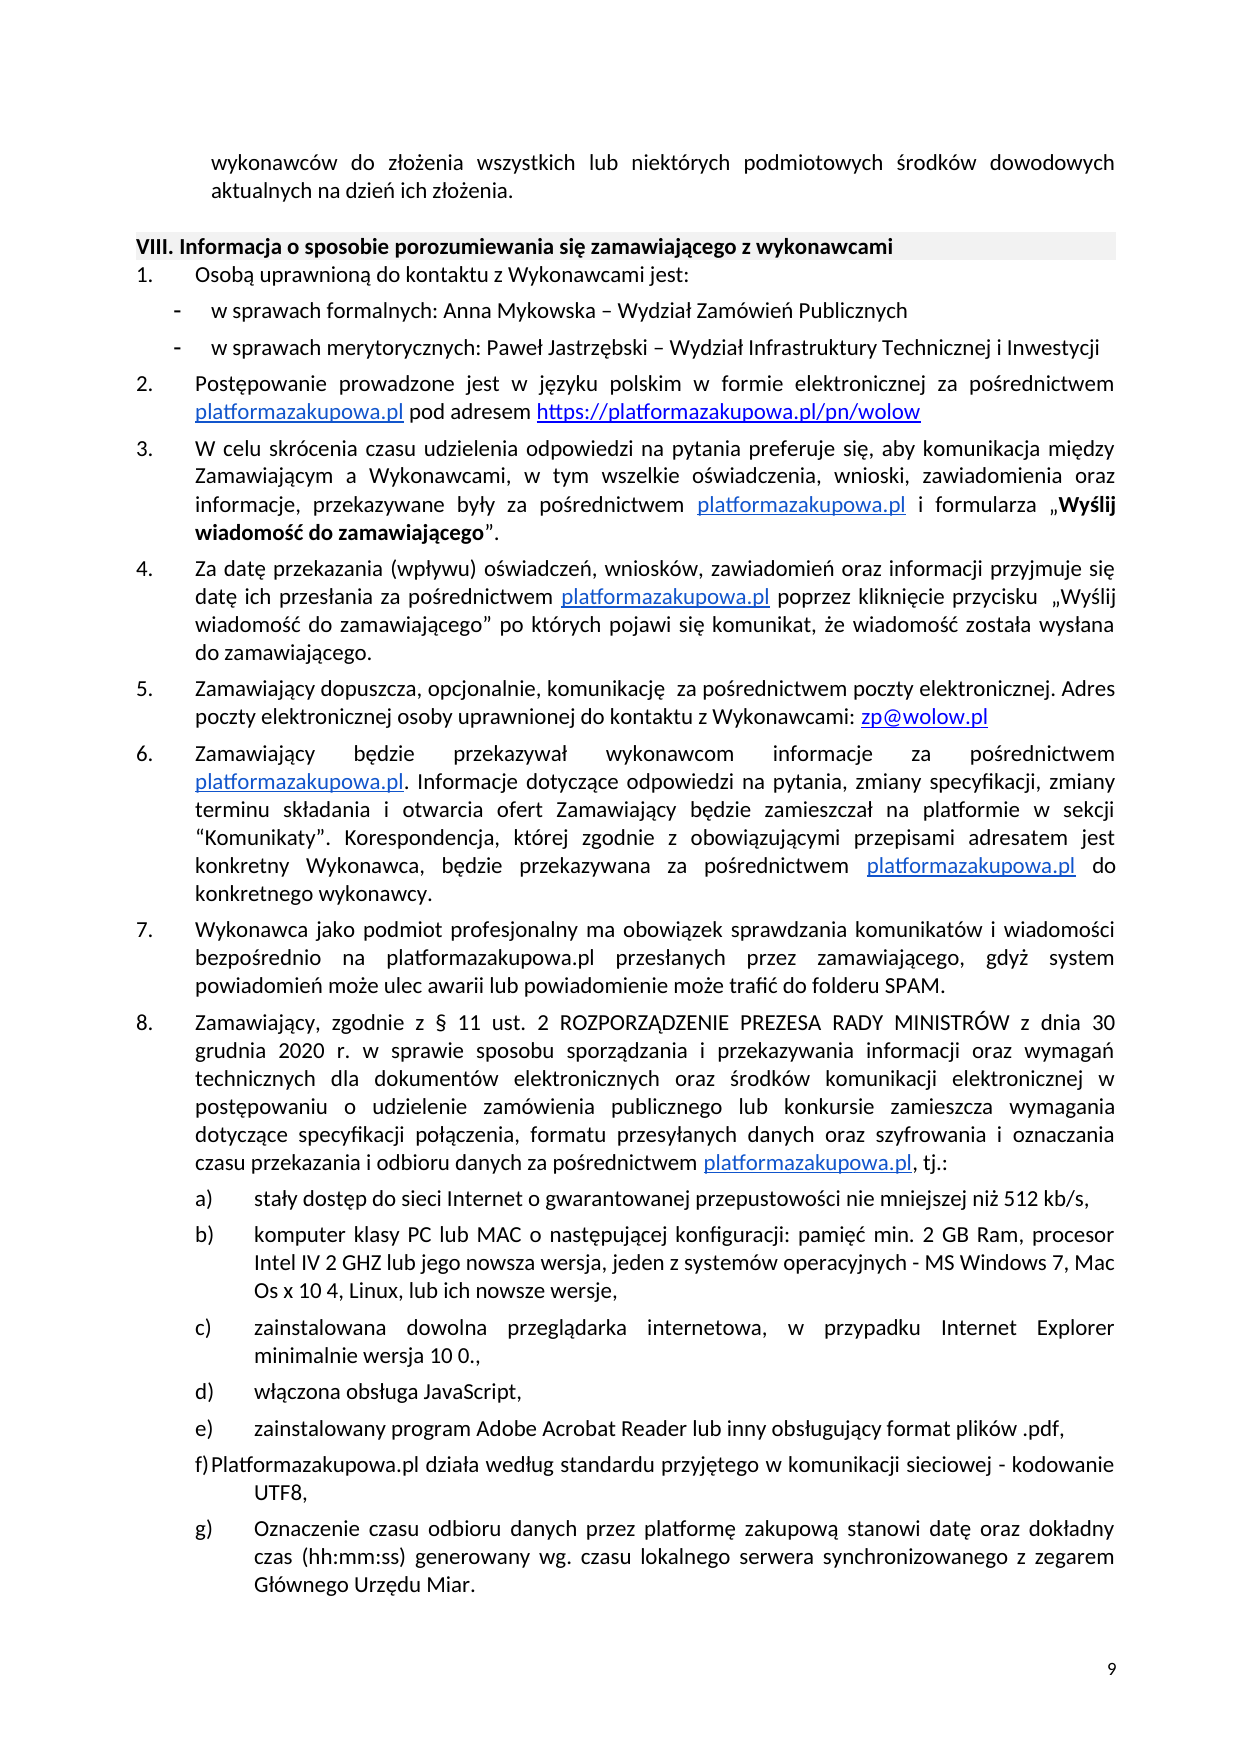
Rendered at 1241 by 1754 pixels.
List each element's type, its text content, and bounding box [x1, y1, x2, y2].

list Osobą uprawnioną do kontaktu z Wykonawcami jest: [136, 260, 1116, 288]
list w sprawach merytorycznych: Paweł Jastrzębski – Wydział Infrastruktury Technicznej i Inwestycji [173, 333, 1116, 361]
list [173, 148, 1116, 204]
list Oznaczenie czasu odbioru danych przez platformę zakupową stanowi datę oraz dokładny czas (hh:mm:ss) generowany wg. czasu lokalnego serwera synchronizowanego z zegarem Głównego Urzędu Miar. [195, 1514, 1116, 1598]
list Platformazakupowa.pl działa według standardu przyjętego w komunikacji sieciowej - kodowanie UTF8, [195, 1450, 1116, 1506]
list komputer klasy PC lub MAC o następującej konfiguracji: pamięć min. 2 GB Ram, procesor Intel IV 2 GHZ lub jego nowsza wersja, jeden z systemów operacyjnych - MS Windows 7, Mac Os x 10 4, Linux, lub ich nowsze wersje, [195, 1221, 1116, 1304]
list Wykonawca jako podmiot profesjonalny ma obowiązek sprawdzania komunikatów i wiadomości bezpośrednio na platformazakupowa.pl przesłanych przez zamawiającego, gdyż system powiadomień może ulec awarii lub powiadomienie może trafić do folderu SPAM. [136, 915, 1116, 999]
text VIII. Informacja o sposobie porozumiewania się zamawiającego z wykonawcami [179, 232, 1116, 260]
list zainstalowany program Adobe Acrobat Reader lub inny obsługujący format plików .pdf, [195, 1414, 1116, 1442]
list W celu skrócenia czasu udzielenia odpowiedzi na pytania preferuje się, aby komunikacja między Zamawiającym a Wykonawcami, w tym wszelkie oświadczenia, wnioski, zawiadomienia oraz informacje, przekazywane były za pośrednictwem platformazakupowa.pl i formularza „Wyślij wiadomość do zamawiającego”. [136, 434, 1116, 546]
list Zamawiający dopuszcza, opcjonalnie, komunikację za pośrednictwem poczty elektronicznej. Adres poczty elektronicznej osoby uprawnionej do kontaktu z Wykonawcami: zp@wolow.pl [136, 674, 1116, 731]
list stały dostęp do sieci Internet o gwarantowanej przepustowości nie mniejszej niż 512 kb/s, [195, 1184, 1116, 1212]
list Postępowanie prowadzone jest w języku polskim w formie elektronicznej za pośrednictwem platformazakupowa.pl pod adresem https://platformazakupowa.pl/pn/wolow [136, 369, 1116, 425]
list Zamawiający, zgodnie z § 11 ust. 2 ROZPORZĄDZENIE PREZESA RADY MINISTRÓW z dnia 30 grudnia 2020 r. w sprawie sposobu sporządzania i przekazywania informacji oraz wymagań technicznych dla dokumentów elektronicznych oraz środków komunikacji elektronicznej w postępowaniu o udzielenie zamówienia publicznego lub konkursie zamieszcza wymagania dotyczące specyfikacji połączenia, formatu przesyłanych danych oraz szyfrowania i oznaczania czasu przekazania i odbioru danych za pośrednictwem platformazakupowa.pl, tj.: [136, 1008, 1116, 1176]
list zainstalowana dowolna przeglądarka internetowa, w przypadku Internet Explorer minimalnie wersja 10 0., [195, 1313, 1116, 1369]
list Za datę przekazania (wpływu) oświadczeń, wniosków, zawiadomień oraz informacji przyjmuje się datę ich przesłania za pośrednictwem platformazakupowa.pl poprzez kliknięcie przycisku „Wyślij wiadomość do zamawiającego” po których pojawi się komunikat, że wiadomość została wysłana do zamawiającego. [136, 554, 1116, 666]
list w sprawach formalnych: Anna Mykowska – Wydział Zamówień Publicznych [173, 297, 1116, 324]
list włączona obsługa JavaScript, [195, 1377, 1116, 1405]
list Zamawiający będzie przekazywał wykonawcom informacje za pośrednictwem platformazakupowa.pl. Informacje dotyczące odpowiedzi na pytania, zmiany specyfikacji, zmiany terminu składania i otwarcia ofert Zamawiający będzie zamieszczał na platformie w sekcji “Komunikaty”. Korespondencja, której zgodnie z obowiązującymi przepisami adresatem jest konkretny Wykonawca, będzie przekazywana za pośrednictwem platformazakupowa.pl do konkretnego wykonawcy. [136, 739, 1116, 907]
